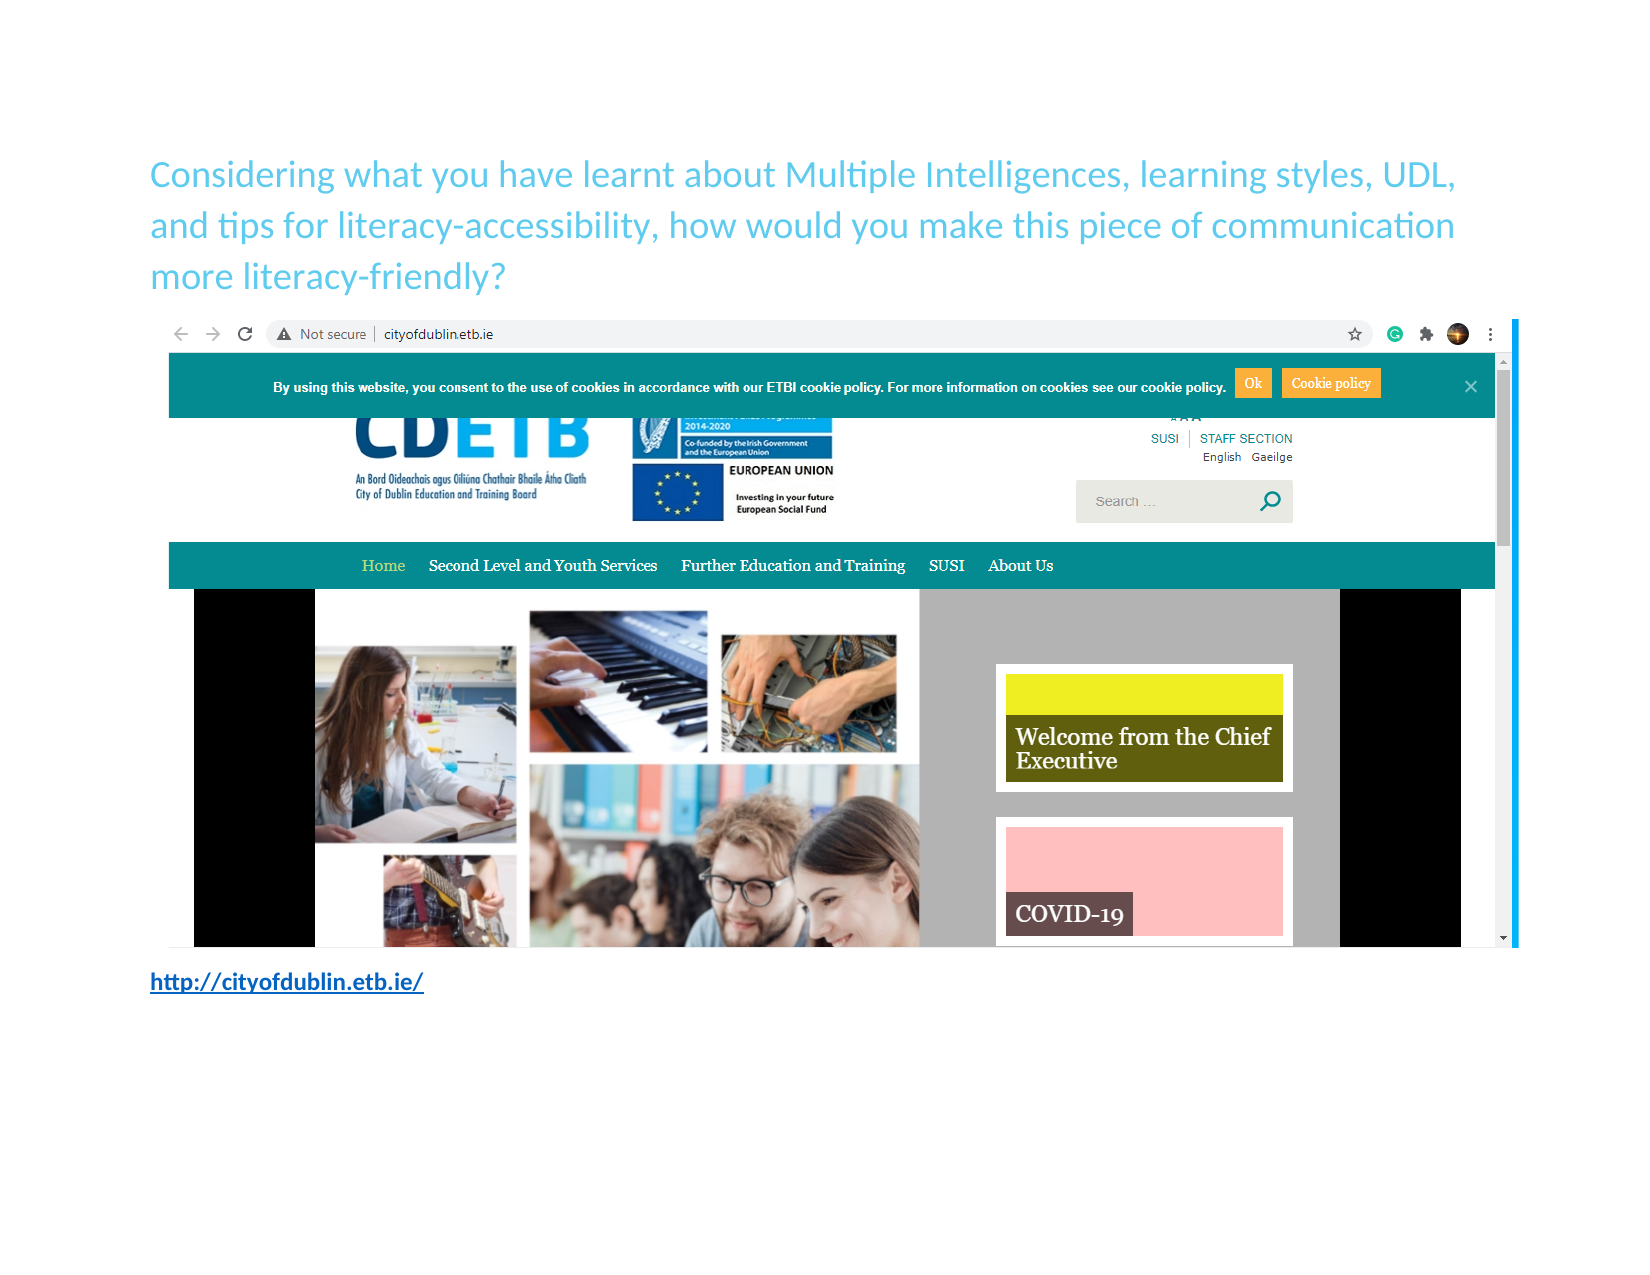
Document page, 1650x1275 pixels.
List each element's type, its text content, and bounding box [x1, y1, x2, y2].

text http://cityofdublin.etb.ie/ [150, 966, 1500, 997]
text Considering what you have learnt about Multiple Intelligences, learning styles, UDL, and tips for literacy-accessibility, how would you make this piece of communication more literacy-friendly? [150, 150, 1500, 299]
